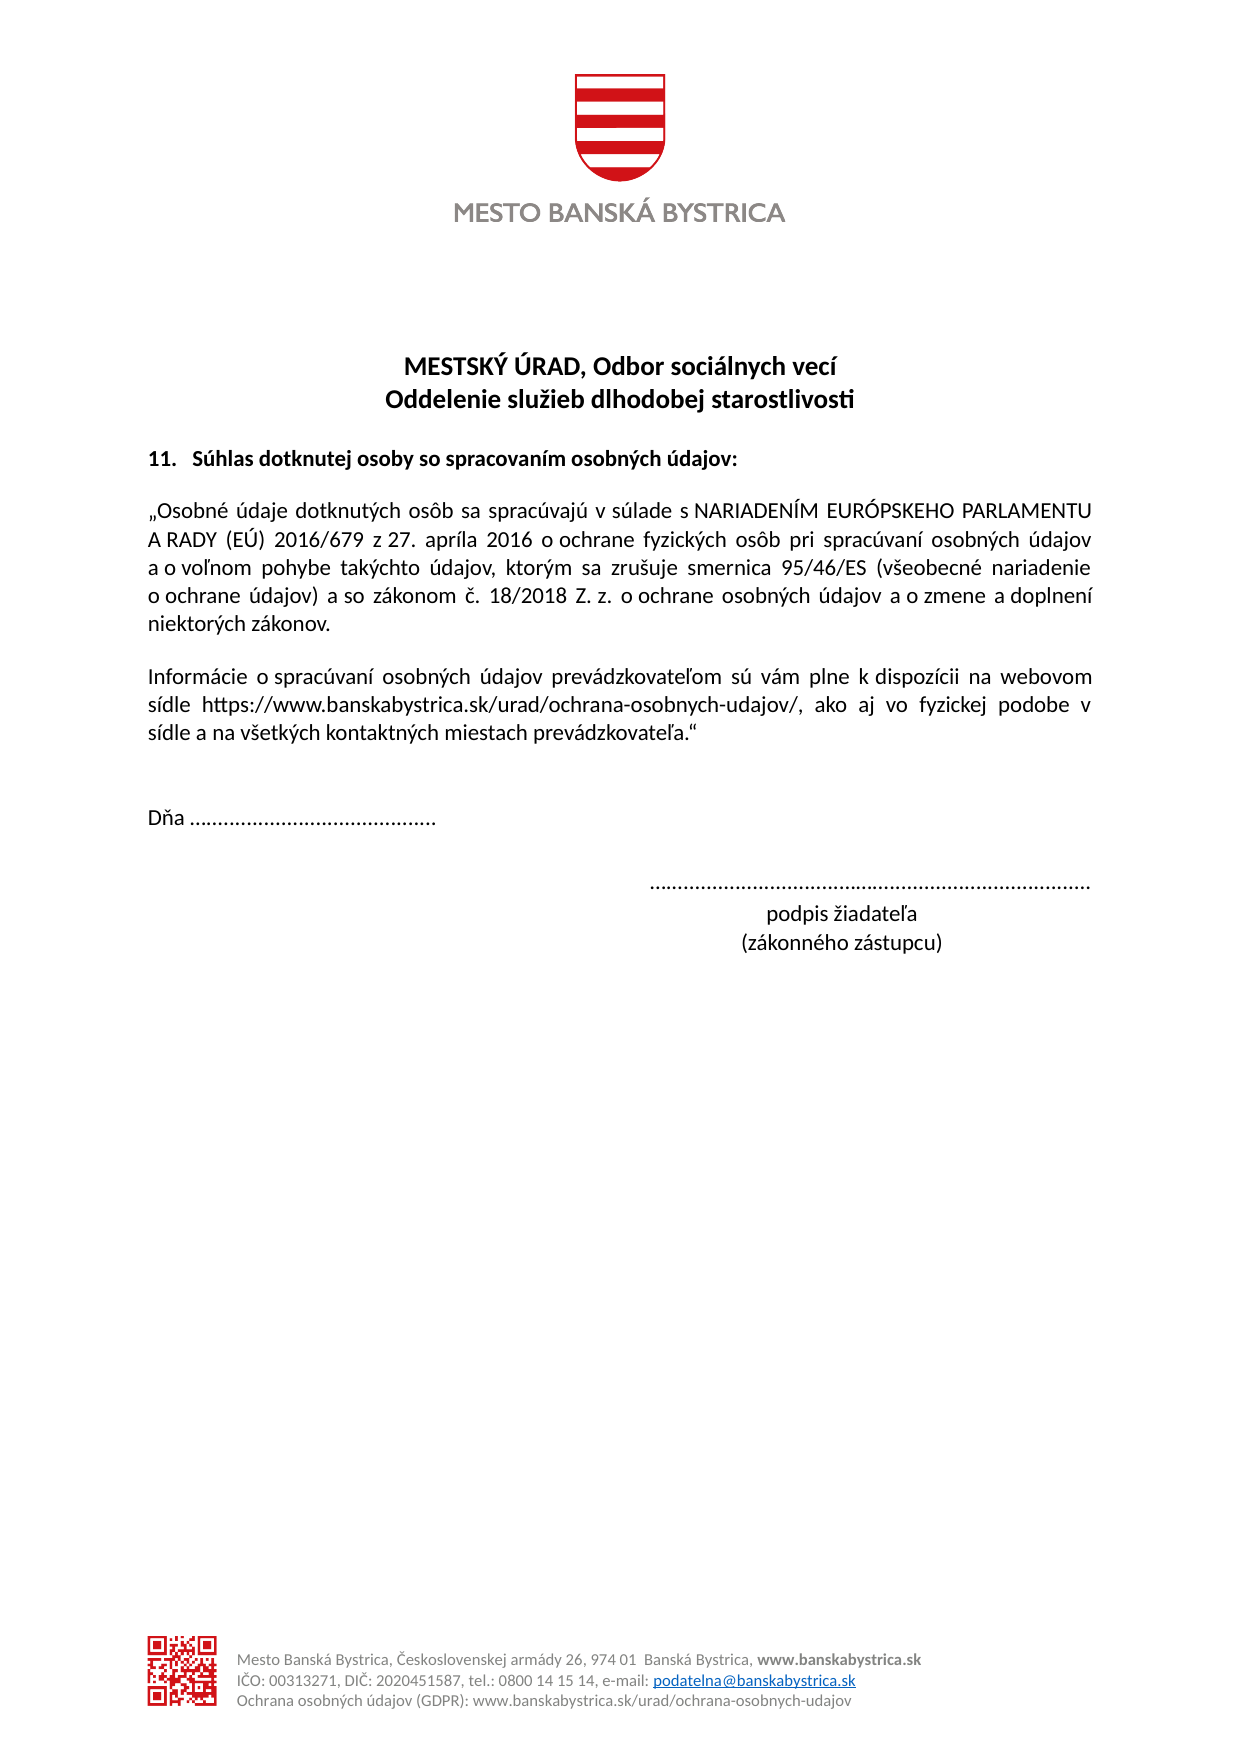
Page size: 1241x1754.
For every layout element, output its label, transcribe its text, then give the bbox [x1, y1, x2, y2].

text ….................................…...................................... [148, 867, 1092, 895]
text „Osobné údaje dotknutých osôb sa spracúvajú v súlade s NARIADENÍM EURÓPSKEHO PARLAMENTU A RADY (EÚ) 2016/679 z 27. apríla 2016 o ochrane fyzických osôb pri spracúvaní osobných údajov a o voľnom pohybe takýchto údajov, ktorým sa zrušuje smernica 95/46/ES (všeobecné nariadenie o ochrane údajov) a so zákonom č. 18/2018 Z. z. o ochrane osobných údajov a o zmene a doplnení niektorých zákonov. [148, 497, 1092, 637]
list Súhlas dotknutej osoby so spracovaním osobných údajov: [148, 444, 1092, 472]
text podpis žiadateľa [148, 899, 1092, 928]
picture [454, 74, 786, 222]
text (zákonného zástupcu) [148, 928, 1092, 956]
text Informácie o spracúvaní osobných údajov prevádzkovateľom sú vám plne k dispozícii na webovom sídle https://www.banskabystrica.sk/urad/ochrana-osobnych-udajov/, ako aj vo fyzickej podobe v sídle a na všetkých kontaktných miestach prevádzkovateľa.“ [148, 662, 1092, 746]
text Dňa …........................................ [148, 803, 1092, 831]
text MESTSKÝ ÚRAD, Odbor sociálnych vecí [148, 349, 1092, 383]
picture [147, 1636, 217, 1706]
text Oddelenie služieb dlhodobej starostlivosti [148, 383, 1092, 416]
